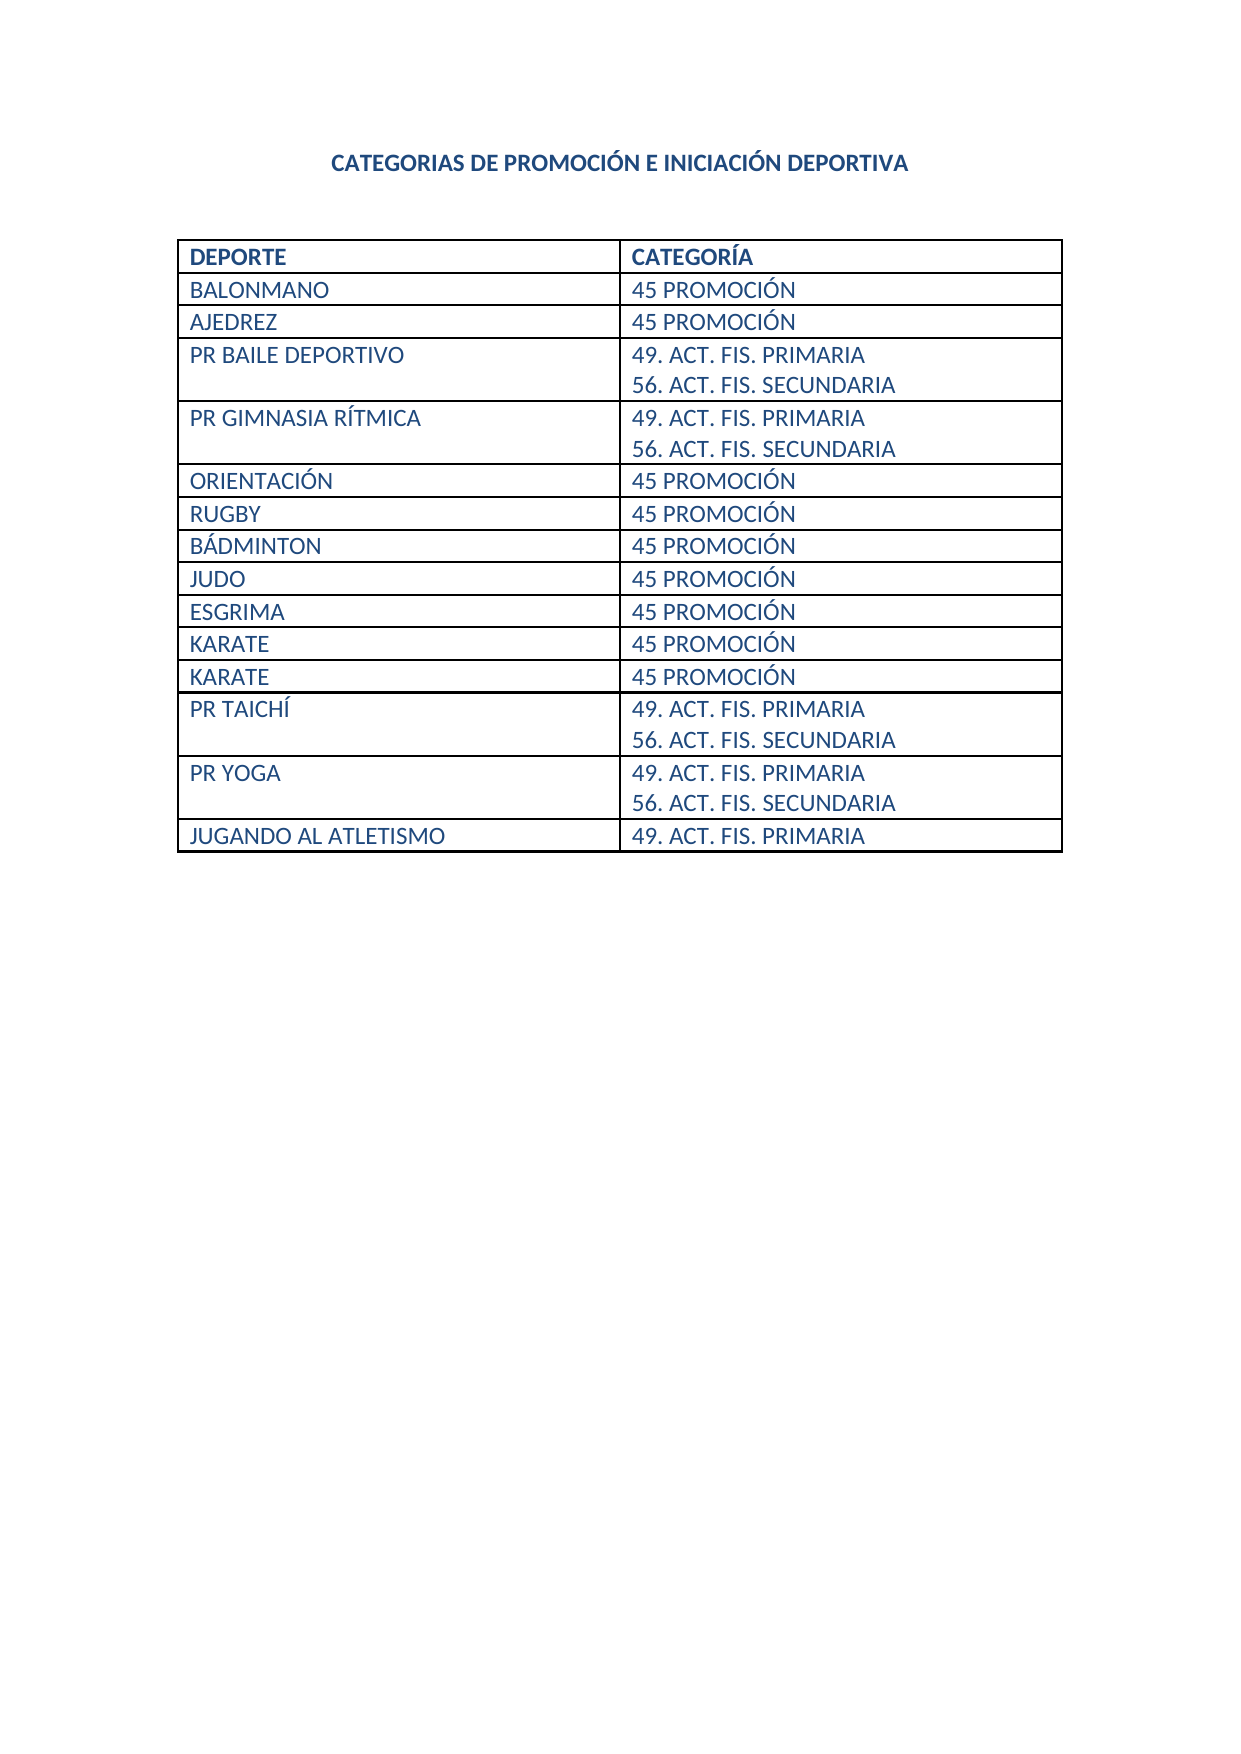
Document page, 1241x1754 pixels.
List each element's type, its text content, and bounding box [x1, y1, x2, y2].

table_cell RUGBY [179, 498, 619, 528]
table_cell PR BAILE DEPORTIVO [179, 339, 619, 400]
table_cell 45 PROMOCIÓN [621, 306, 1061, 337]
table_cell PR GIMNASIA RÍTMICA [179, 402, 619, 463]
table_header DEPORTE [179, 241, 619, 272]
table_cell AJEDREZ [179, 306, 619, 337]
table_cell PR YOGA [179, 757, 619, 818]
table_cell KARATE [179, 628, 619, 659]
table_cell 49. ACT. FIS. PRIMARIA 56. ACT. FIS. SECUNDARIA [621, 402, 1061, 463]
table_cell 49. ACT. FIS. PRIMARIA 56. ACT. FIS. SECUNDARIA [621, 757, 1061, 818]
table_cell 45 PROMOCIÓN [621, 628, 1061, 659]
table_cell 45 PROMOCIÓN [621, 531, 1061, 561]
table_cell 45 PROMOCIÓN [621, 563, 1061, 594]
table_cell KARATE [179, 661, 619, 691]
table_cell 45 PROMOCIÓN [621, 274, 1061, 304]
table_cell JUGANDO AL ATLETISMO [179, 820, 619, 850]
table_cell BÁDMINTON [179, 531, 619, 561]
table_cell JUDO [179, 563, 619, 594]
table_cell ORIENTACIÓN [179, 465, 619, 496]
text CATEGORIAS DE PROMOCIÓN E INICIACIÓN DEPORTIVA [177, 148, 1063, 178]
table_cell 45 PROMOCIÓN [621, 661, 1061, 691]
table_header CATEGORÍA [621, 241, 1061, 272]
table_cell 49. ACT. FIS. PRIMARIA 56. ACT. FIS. SECUNDARIA [621, 694, 1061, 754]
table_cell PR TAICHÍ [179, 694, 619, 754]
table_cell ESGRIMA [179, 596, 619, 626]
table_cell 45 PROMOCIÓN [621, 498, 1061, 528]
table_cell BALONMANO [179, 274, 619, 304]
table_cell 45 PROMOCIÓN [621, 465, 1061, 496]
table_cell 49. ACT. FIS. PRIMARIA [621, 820, 1061, 850]
table_cell 45 PROMOCIÓN [621, 596, 1061, 626]
table_cell 49. ACT. FIS. PRIMARIA 56. ACT. FIS. SECUNDARIA [621, 339, 1061, 400]
